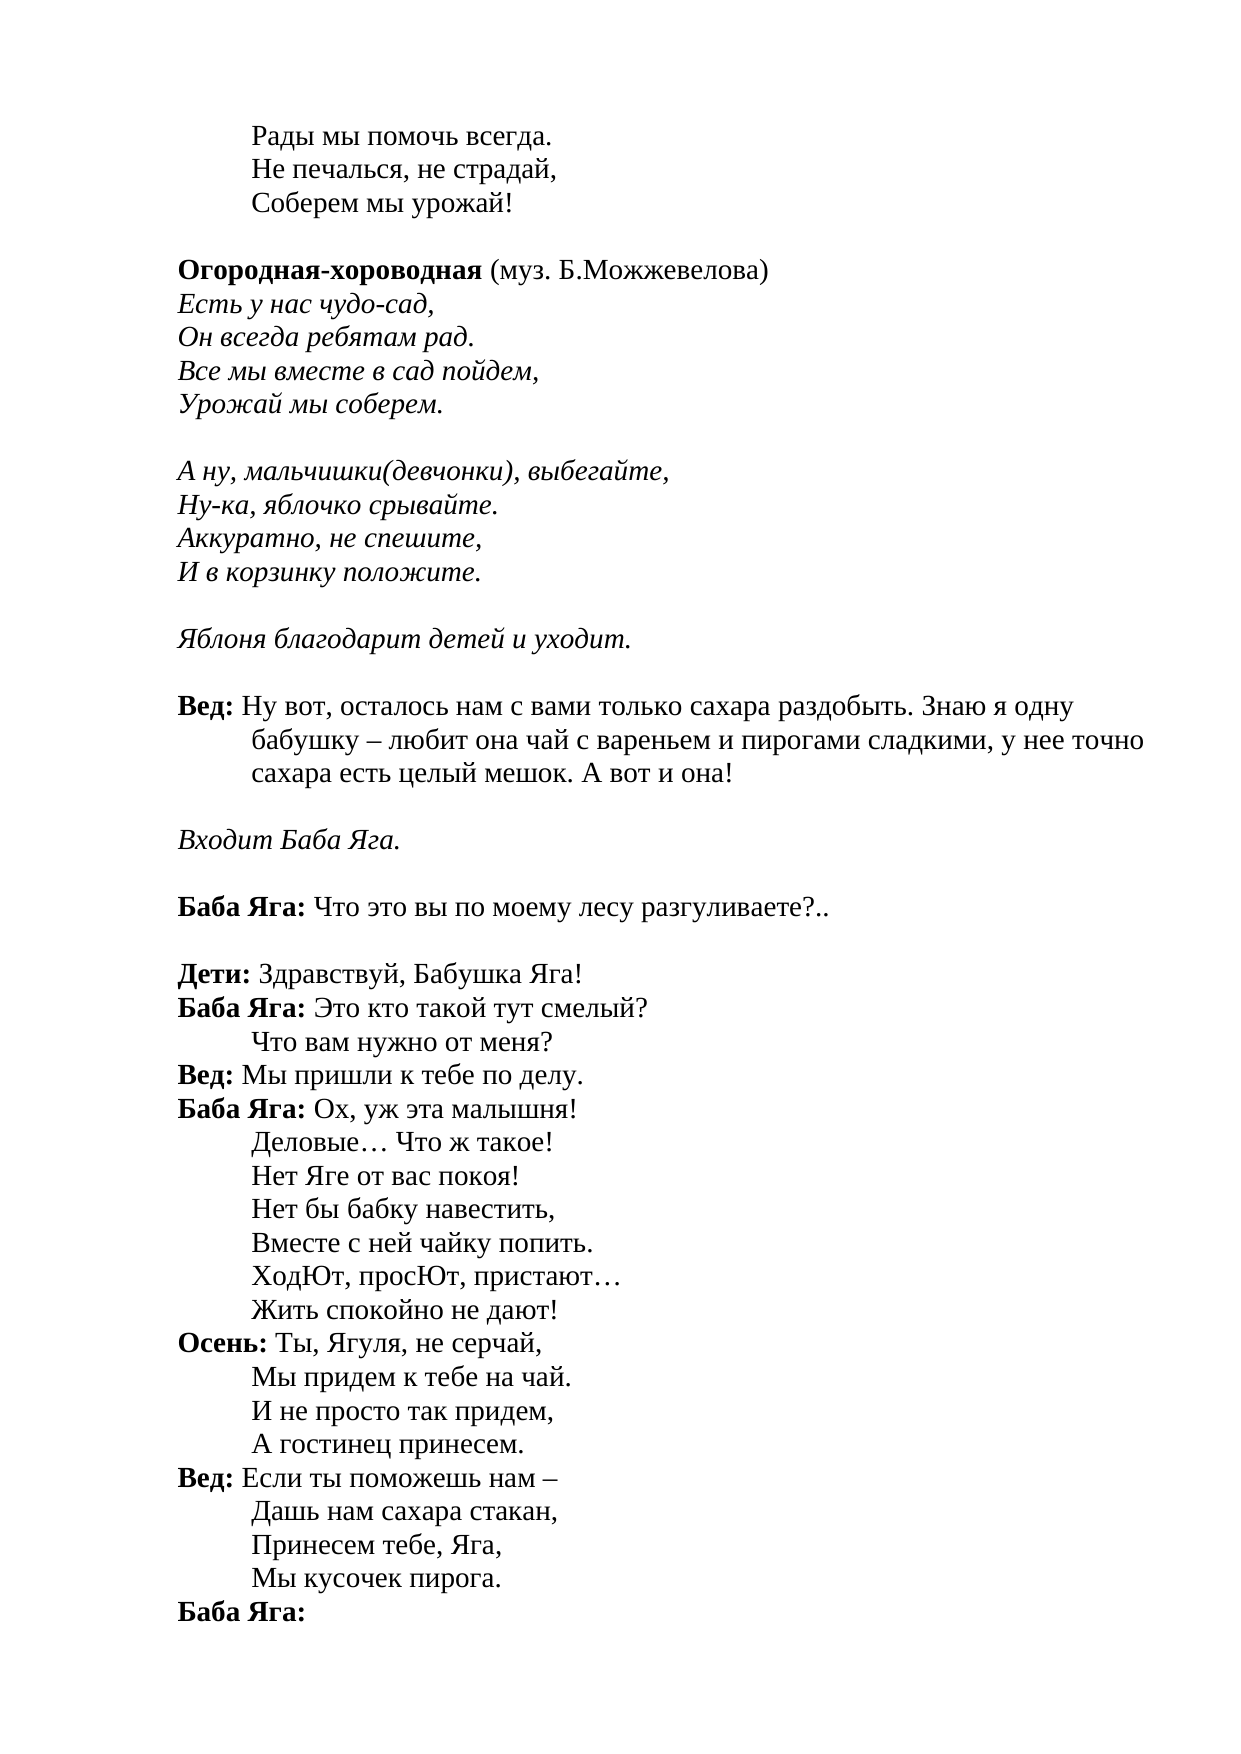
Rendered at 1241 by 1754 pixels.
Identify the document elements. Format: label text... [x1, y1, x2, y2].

text Что вам нужно от меня? Вед: Мы пришли к тебе по делу. Баба Яга: Ох, уж эта малышня! [177, 1024, 1152, 1124]
text А гостинец принесем. Вед: Если ты поможешь нам – [177, 1426, 1152, 1493]
text Мы кусочек пирога. Баба Яга: [177, 1560, 1152, 1627]
text Вместе с ней чайку попить. [177, 1225, 1152, 1258]
text сахара есть целый мешок. А вот и она! Входит Баба Яга. Баба Яга: Что это вы по моему лесу разгуливаете?.. Дети: Здравствуй, Бабушка Яга! Баба Яга: Это кто такой тут смелый? [177, 755, 1152, 1024]
text Яблоня благодарит детей и уходит. Вед: Ну вот, осталось нам с вами только сахара раздобыть. Знаю я одну [177, 621, 1152, 722]
text Нет Яге от вас покоя! [177, 1158, 1152, 1191]
text Принесем тебе, Яга, [177, 1527, 1152, 1560]
text ХодЮт, просЮт, пристают… [177, 1258, 1152, 1292]
text Рады мы помочь всегда. [177, 118, 1152, 152]
text Жить спокойно не дают! Осень: Ты, Ягуля, не серчай, [177, 1292, 1152, 1359]
text Дашь нам сахара стакан, [177, 1493, 1152, 1527]
text И не просто так придем, [177, 1393, 1152, 1426]
text Не печалься, не страдай, [177, 152, 1152, 185]
text бабушку – любит она чай с вареньем и пирогами сладкими, у нее точно [177, 722, 1152, 755]
text Нет бы бабку навестить, [177, 1191, 1152, 1225]
text Мы придем к тебе на чай. [177, 1359, 1152, 1393]
text Соберем мы урожай! Огородная-хороводная (муз. Б.Можжевелова) Есть у нас чудо-сад, Он всегда ребятам рад. Все мы вместе в сад пойдем, Урожай мы соберем. А ну, мальчишки(девчонки), выбегайте, Ну-ка, яблочко срывайте. Аккуратно, не спешите, И в корзинку положите. [177, 185, 1152, 588]
text Деловые… Что ж такое! [177, 1124, 1152, 1158]
